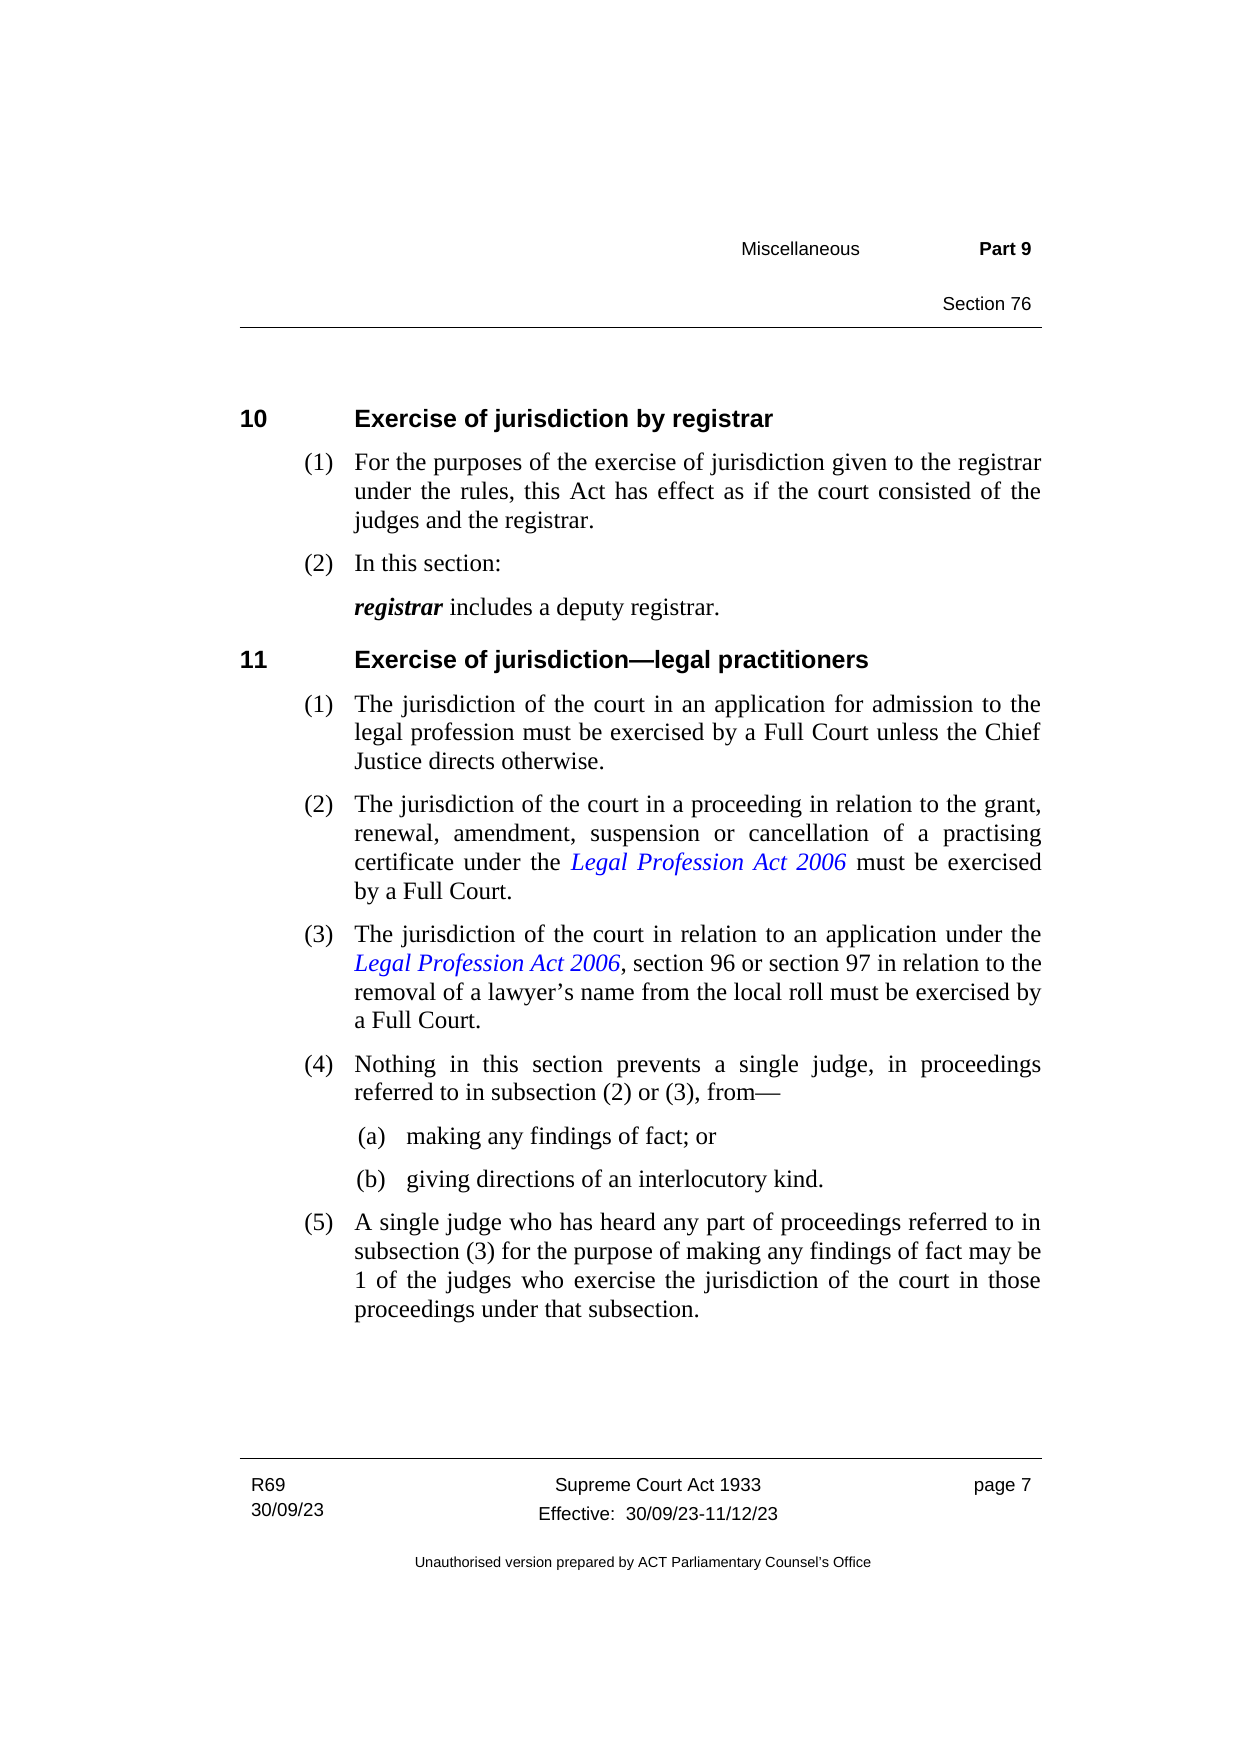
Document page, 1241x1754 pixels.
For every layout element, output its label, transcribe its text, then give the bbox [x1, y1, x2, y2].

text (2) In this section: [239, 548, 1042, 577]
text (3) The jurisdiction of the court in relation to an application under the Legal Profession Act 2006, section 96 or section 97 in relation to the removal of a lawyer’s name from the local roll must be exercised by a . [239, 919, 1042, 1034]
text (1) For the purposes of the exercise of jurisdiction given to the registrar under the rules, this Act has effect as if the court consisted of the judges and the registrar. [239, 447, 1042, 534]
text registrar includes a deputy registrar. [354, 592, 1042, 620]
text (1) The jurisdiction of the court in an application for admission to the legal profession must be exercised by a unless the Chief Justice directs otherwise. [239, 689, 1042, 775]
text (5) A single judge who has heard any part of proceedings referred to in subsection (3) for the purpose of making any findings of fact may be 1 of the judges who exercise the jurisdiction of the court in those proceedings under that subsection. [239, 1207, 1042, 1322]
text 11 Exercise of jurisdiction—legal practitioners [239, 645, 1042, 674]
text (4) Nothing in this section prevents a single judge, in proceedings referred to in subsection (2) or (3), from— [239, 1049, 1042, 1106]
text (a) making any findings of fact; or [239, 1121, 1042, 1149]
text 10 Exercise of jurisdiction by registrar [239, 404, 1042, 433]
text (b) giving directions of an interlocutory kind. [239, 1164, 1042, 1193]
text (2) The jurisdiction of the court in a proceeding in relation to the grant, renewal, amendment, suspension or cancellation of a practising certificate under the Legal Profession Act 2006 must be exercised by a . [239, 789, 1042, 904]
